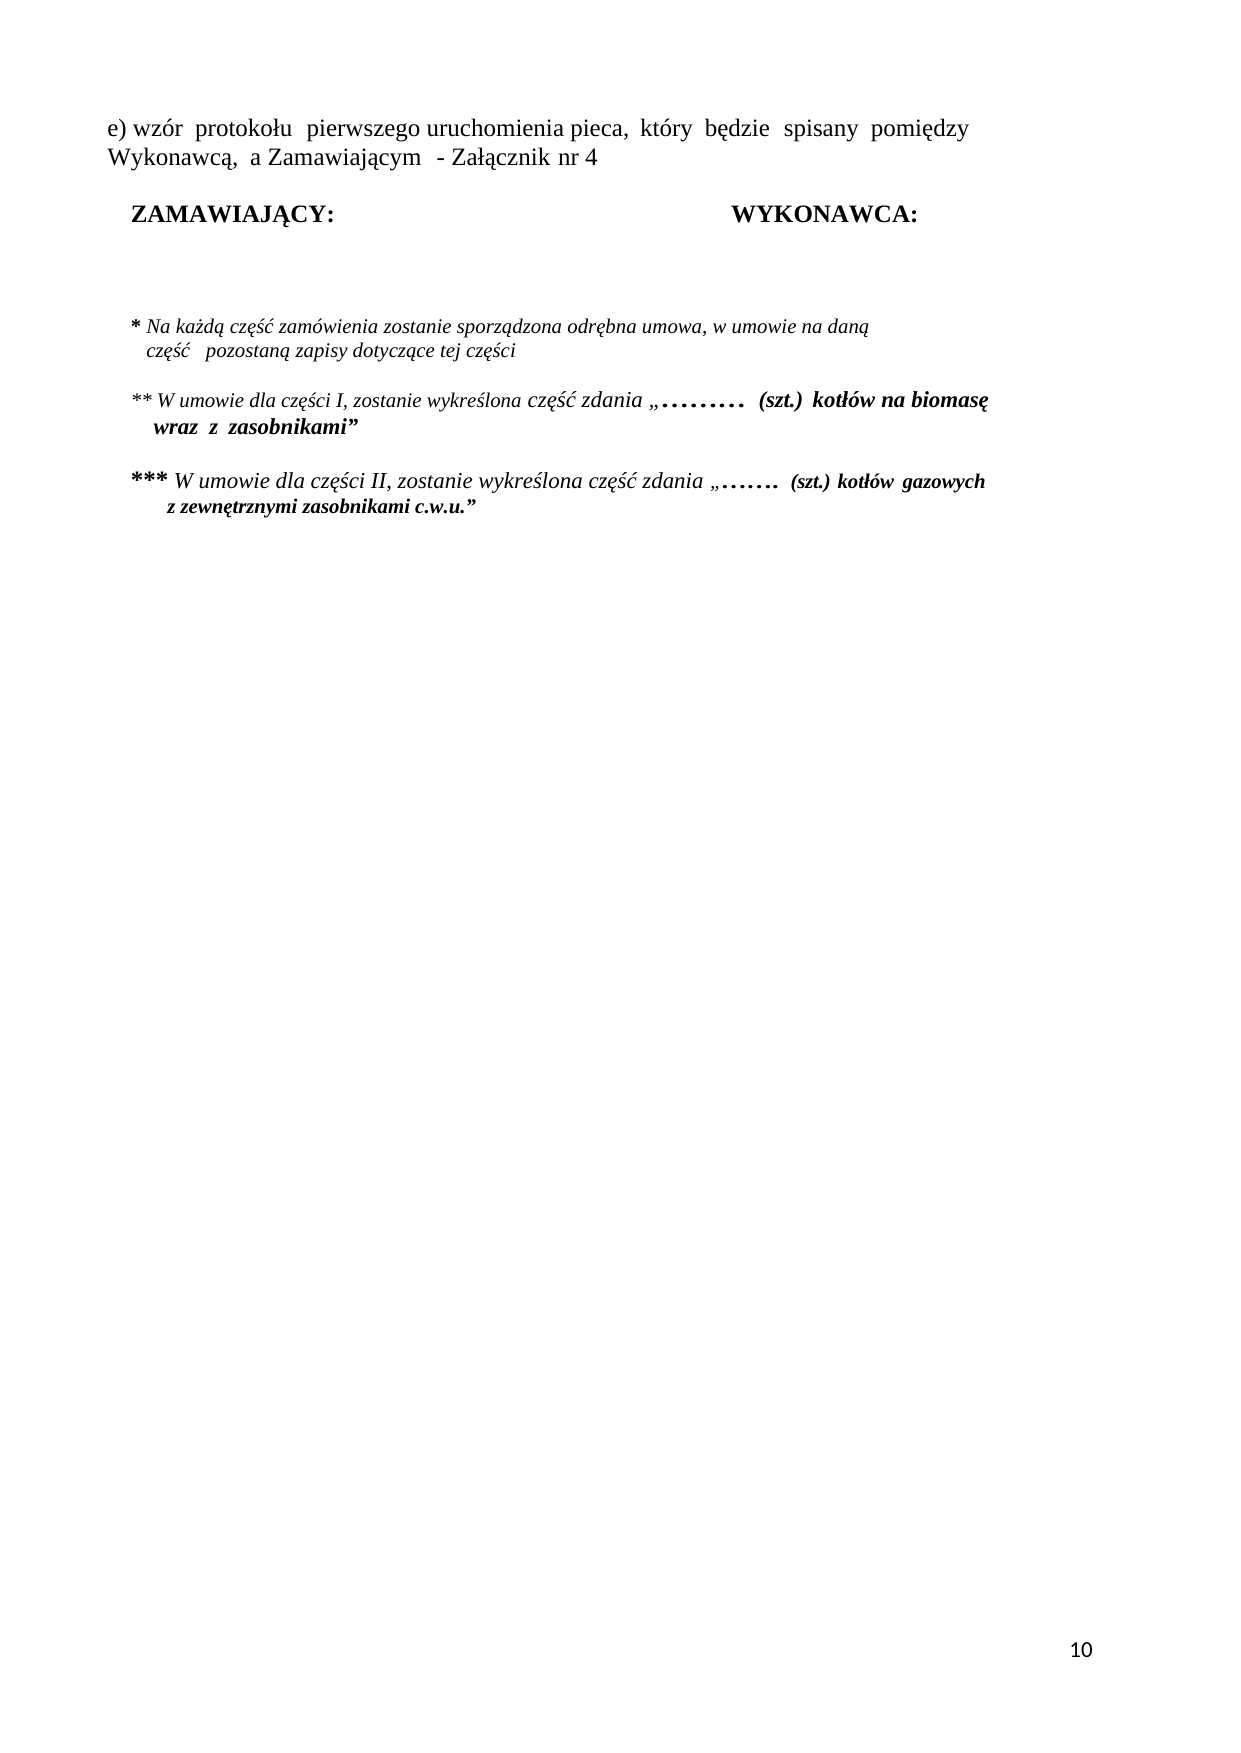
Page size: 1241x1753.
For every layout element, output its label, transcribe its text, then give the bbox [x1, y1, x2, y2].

text * Na każdą część zamówienia zostanie sporządzona odrębna umowa, w umowie na daną część pozostaną zapisy dotyczące tej części [131, 314, 1092, 362]
text ZAMAWIAJĄCY: WYKONAWCA: [131, 199, 1092, 228]
text *** W umowie dla części II, zostanie wykreślona część zdania „……. (szt.) kotłów gazowych z zewnętrznymi zasobnikami c.w.u.” [131, 466, 1092, 518]
text ** W umowie dla części I, zostanie wykreślona część zdania „……… (szt.) kotłów na biomasę wraz z zasobnikami” [131, 386, 1092, 439]
text e) wzór protokołu pierwszego uruchomienia pieca, który będzie spisany pomiędzy Wykonawcą, a Zamawiającym - Załącznik nr 4 [107, 113, 1079, 171]
